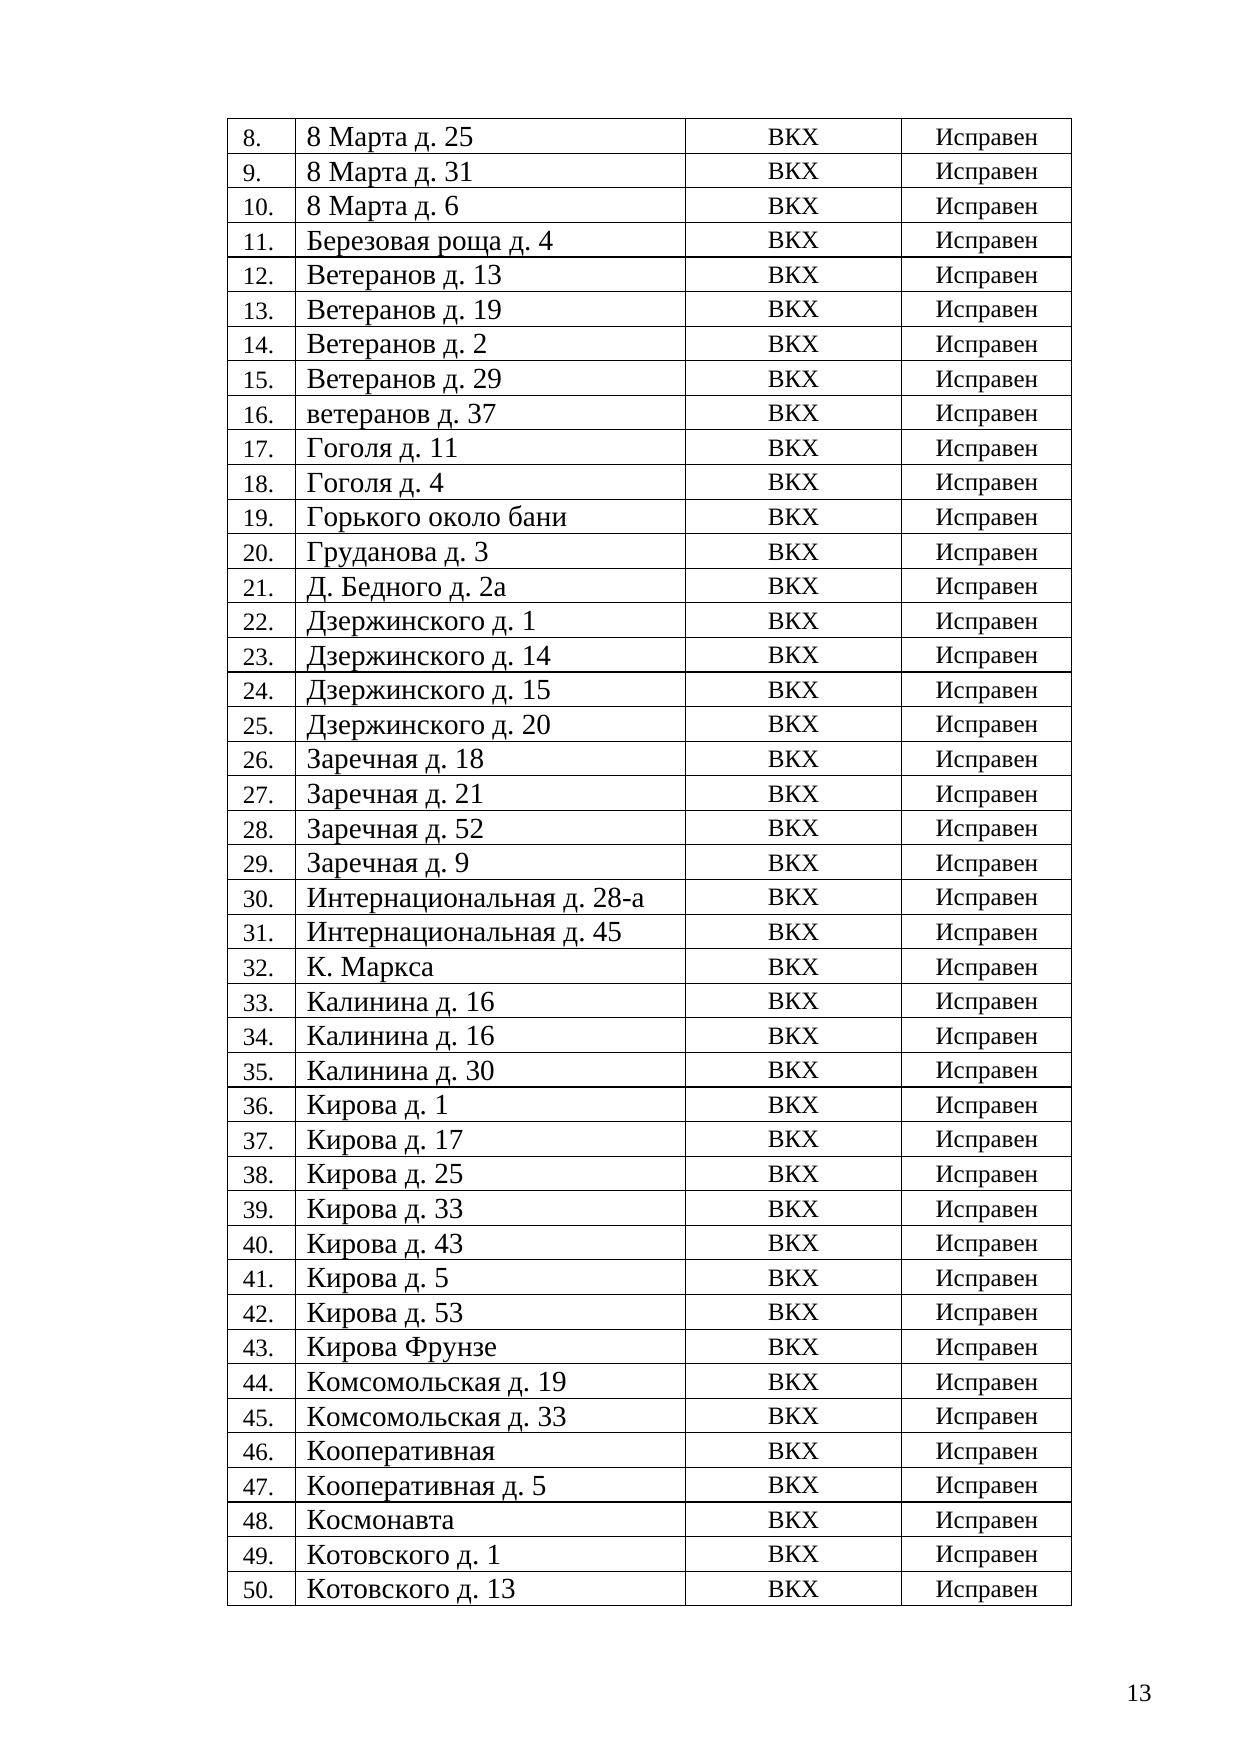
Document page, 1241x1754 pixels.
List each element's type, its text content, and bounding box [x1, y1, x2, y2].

table_cell Исправен [902, 845, 1071, 879]
table_cell Исправен [902, 673, 1071, 706]
table_cell Калинина д. 16 [296, 1018, 685, 1052]
table_cell [228, 742, 295, 775]
table_cell Исправен [902, 292, 1071, 326]
table_cell ВКХ [686, 465, 901, 498]
table_cell Исправен [902, 880, 1071, 913]
table_cell Ветеранов д. 19 [296, 292, 685, 326]
table_cell Горького около бани [296, 500, 685, 533]
table_cell [228, 154, 295, 187]
table_cell [228, 1122, 295, 1156]
table_cell Заречная д. 9 [296, 845, 685, 879]
table_cell Кирова д. 33 [296, 1191, 685, 1225]
table_cell [228, 534, 295, 568]
table_cell [228, 327, 295, 360]
table_cell [228, 1330, 295, 1363]
table_cell ВКХ [686, 776, 901, 810]
table_cell [228, 188, 295, 222]
table_cell Исправен [902, 569, 1071, 602]
table_cell Исправен [902, 1191, 1071, 1225]
table_cell Исправен [902, 361, 1071, 395]
table_cell Исправен [902, 1122, 1071, 1156]
table_cell Исправен [902, 1295, 1071, 1328]
table_cell [228, 292, 295, 326]
table_cell Исправен [902, 188, 1071, 222]
table_cell Комсомольская д. 33 [296, 1399, 685, 1432]
table_cell [228, 1260, 295, 1294]
table_cell Дзержинского д. 14 [296, 638, 685, 671]
table_cell Кооперативная д. 5 [296, 1468, 685, 1501]
table_cell Исправен [902, 223, 1071, 256]
table_cell Исправен [902, 1226, 1071, 1259]
table_cell Ветеранов д. 2 [296, 327, 685, 360]
table_cell К. Маркса [296, 949, 685, 983]
table_cell [228, 430, 295, 464]
table_cell [228, 1157, 295, 1190]
table_cell [228, 776, 295, 810]
table_cell ВКХ [686, 361, 901, 395]
table_cell Комсомольская д. 19 [296, 1364, 685, 1398]
table_cell [228, 1468, 295, 1501]
table_cell ВКХ [686, 396, 901, 429]
table_cell Исправен [902, 534, 1071, 568]
table_cell ВКХ [686, 1468, 901, 1501]
table_cell ВКХ [686, 949, 901, 983]
table_cell ВКХ [686, 1572, 901, 1605]
table_cell [228, 1572, 295, 1605]
table_cell Исправен [902, 1330, 1071, 1363]
table_cell ВКХ [686, 292, 901, 326]
table_cell [228, 949, 295, 983]
table_cell Д. Бедного д. 2а [296, 569, 685, 602]
table_cell Груданова д. 3 [296, 534, 685, 568]
table_cell [228, 1191, 295, 1225]
table_header 8 Марта д. 25 [296, 119, 685, 153]
table_cell Исправен [902, 396, 1071, 429]
table_cell ветеранов д. 37 [296, 396, 685, 429]
table_cell Кооперативная [296, 1433, 685, 1467]
table_cell ВКХ [686, 707, 901, 741]
table_cell ВКХ [686, 1088, 901, 1121]
table_cell [228, 1399, 295, 1432]
table_cell [228, 465, 295, 498]
table_cell Исправен [902, 1537, 1071, 1571]
table_cell [228, 915, 295, 948]
table_header ВКХ [686, 119, 901, 153]
table_cell [228, 1088, 295, 1121]
table_cell Исправен [902, 154, 1071, 187]
table_cell ВКХ [686, 430, 901, 464]
table_cell ВКХ [686, 1537, 901, 1571]
table_cell ВКХ [686, 880, 901, 913]
table_cell ВКХ [686, 1295, 901, 1328]
table_cell Исправен [902, 1468, 1071, 1501]
table_cell [228, 1537, 295, 1571]
table_cell Дзержинского д. 1 [296, 603, 685, 637]
table_cell Котовского д. 1 [296, 1537, 685, 1571]
table_cell Кирова д. 17 [296, 1122, 685, 1156]
table_cell [228, 361, 295, 395]
table_cell Исправен [902, 984, 1071, 1017]
table_cell [228, 1295, 295, 1328]
table_header Исправен [902, 119, 1071, 153]
table_cell ВКХ [686, 258, 901, 291]
table_cell [228, 1503, 295, 1536]
table_cell Калинина д. 16 [296, 984, 685, 1017]
table_cell ВКХ [686, 1364, 901, 1398]
table_cell [228, 845, 295, 879]
table_cell ВКХ [686, 1399, 901, 1432]
table_cell [228, 258, 295, 291]
table_cell [228, 673, 295, 706]
table_cell ВКХ [686, 638, 901, 671]
table_cell Исправен [902, 1503, 1071, 1536]
table_cell Исправен [902, 1364, 1071, 1398]
table_cell Заречная д. 21 [296, 776, 685, 810]
table_cell ВКХ [686, 1053, 901, 1086]
table_cell ВКХ [686, 327, 901, 360]
table_cell Калинина д. 30 [296, 1053, 685, 1086]
table_cell Исправен [902, 949, 1071, 983]
table_cell Исправен [902, 430, 1071, 464]
table_cell Гоголя д. 4 [296, 465, 685, 498]
table_cell Интернациональная д. 28-а [296, 880, 685, 913]
table_cell Исправен [902, 1260, 1071, 1294]
table_cell ВКХ [686, 1260, 901, 1294]
table_cell 8 Марта д. 31 [296, 154, 685, 187]
table_cell [228, 707, 295, 741]
table_header [228, 119, 295, 153]
table_cell Березовая роща д. 4 [296, 223, 685, 256]
table_cell ВКХ [686, 569, 901, 602]
table_cell [228, 1053, 295, 1086]
table_cell Кирова д. 5 [296, 1260, 685, 1294]
table_cell Гоголя д. 11 [296, 430, 685, 464]
table_cell ВКХ [686, 1330, 901, 1363]
table_cell Кирова Фрунзе [296, 1330, 685, 1363]
table_cell ВКХ [686, 534, 901, 568]
table_cell Исправен [902, 1018, 1071, 1052]
table_cell Исправен [902, 258, 1071, 291]
table_cell Исправен [902, 915, 1071, 948]
table_cell Исправен [902, 707, 1071, 741]
table_cell Дзержинского д. 20 [296, 707, 685, 741]
table_cell [228, 880, 295, 913]
table_cell Исправен [902, 638, 1071, 671]
table_cell Ветеранов д. 13 [296, 258, 685, 291]
table_cell Исправен [902, 811, 1071, 844]
table_cell Исправен [902, 465, 1071, 498]
table_cell [228, 984, 295, 1017]
table_cell Кирова д. 25 [296, 1157, 685, 1190]
table_cell [228, 638, 295, 671]
table_cell [228, 1433, 295, 1467]
table_cell ВКХ [686, 811, 901, 844]
table_cell ВКХ [686, 500, 901, 533]
table_cell Дзержинского д. 15 [296, 673, 685, 706]
table_cell [228, 1018, 295, 1052]
table_cell [228, 396, 295, 429]
table_cell Исправен [902, 603, 1071, 637]
table_cell ВКХ [686, 1433, 901, 1467]
table_cell Исправен [902, 500, 1071, 533]
table_cell ВКХ [686, 742, 901, 775]
table_cell Кирова д. 43 [296, 1226, 685, 1259]
table_cell Заречная д. 52 [296, 811, 685, 844]
table_cell ВКХ [686, 1503, 901, 1536]
table_cell ВКХ [686, 1226, 901, 1259]
table_cell [228, 603, 295, 637]
table_cell ВКХ [686, 188, 901, 222]
table_cell ВКХ [686, 603, 901, 637]
table_cell Ветеранов д. 29 [296, 361, 685, 395]
table_cell ВКХ [686, 1122, 901, 1156]
table_cell Исправен [902, 327, 1071, 360]
table_cell Кирова д. 53 [296, 1295, 685, 1328]
table_cell 8 Марта д. 6 [296, 188, 685, 222]
table_cell Заречная д. 18 [296, 742, 685, 775]
table_cell Исправен [902, 1433, 1071, 1467]
table_cell Исправен [902, 1157, 1071, 1190]
table_cell Интернациональная д. 45 [296, 915, 685, 948]
table_cell [228, 569, 295, 602]
table_cell ВКХ [686, 845, 901, 879]
table_cell ВКХ [686, 223, 901, 256]
table_cell ВКХ [686, 915, 901, 948]
table_cell [228, 500, 295, 533]
table_cell [228, 811, 295, 844]
table_cell Исправен [902, 1088, 1071, 1121]
table_cell ВКХ [686, 1018, 901, 1052]
table_cell Космонавта [296, 1503, 685, 1536]
table_cell Исправен [902, 1572, 1071, 1605]
table_cell Исправен [902, 1399, 1071, 1432]
table_cell ВКХ [686, 1157, 901, 1190]
table_cell Котовского д. 13 [296, 1572, 685, 1605]
table_cell Исправен [902, 1053, 1071, 1086]
table_cell Кирова д. 1 [296, 1088, 685, 1121]
table_cell ВКХ [686, 673, 901, 706]
table_cell [228, 223, 295, 256]
table_cell ВКХ [686, 1191, 901, 1225]
table_cell Исправен [902, 742, 1071, 775]
table_cell ВКХ [686, 154, 901, 187]
table_cell ВКХ [686, 984, 901, 1017]
table_cell [228, 1226, 295, 1259]
table_cell Исправен [902, 776, 1071, 810]
table_cell [228, 1364, 295, 1398]
